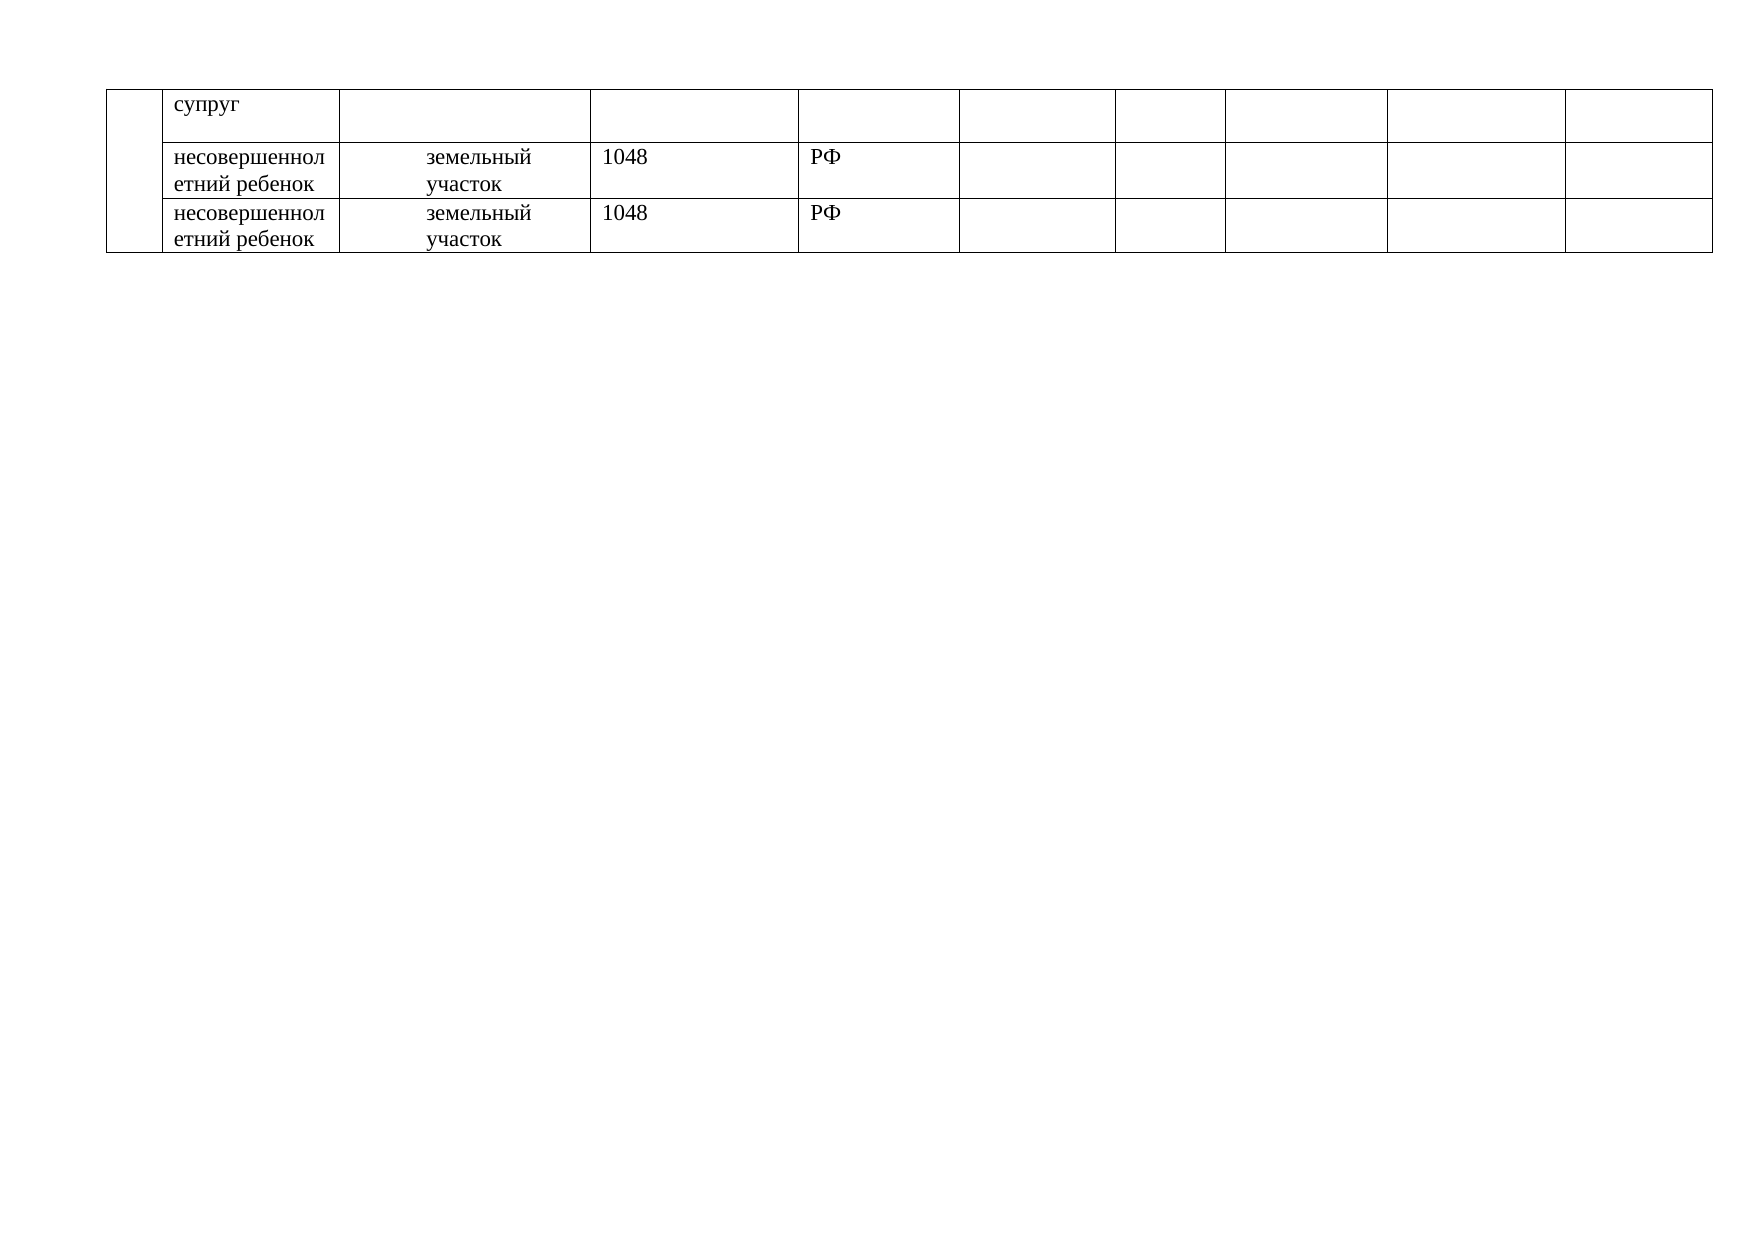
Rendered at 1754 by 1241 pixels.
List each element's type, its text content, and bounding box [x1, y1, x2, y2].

table_cell [1226, 199, 1387, 252]
table_cell [1566, 199, 1712, 252]
table_cell [1566, 90, 1712, 142]
table_cell РФ [799, 143, 959, 198]
table_cell [960, 199, 1115, 252]
table_cell [1116, 90, 1225, 142]
table_cell несовершеннолетний ребенок [163, 199, 339, 252]
table_cell [1388, 90, 1565, 142]
table_cell земельный участок [340, 199, 590, 252]
table_cell земельный участок [340, 143, 590, 198]
table_cell [591, 90, 798, 142]
table_cell [1388, 199, 1565, 252]
table_cell [1226, 143, 1387, 198]
table_cell [1116, 143, 1225, 198]
table_cell несовершеннолетний ребенок [163, 143, 339, 198]
table_cell [960, 143, 1115, 198]
table_cell РФ [799, 199, 959, 252]
table_cell 1048 [591, 143, 798, 198]
table_cell [1226, 90, 1387, 142]
table_cell [960, 90, 1115, 142]
table_cell 1048 [591, 199, 798, 252]
table_cell [799, 90, 959, 142]
table_cell супруг [163, 90, 339, 142]
table_cell 2. [107, 90, 162, 252]
table_cell [1388, 143, 1565, 198]
table_cell [1566, 143, 1712, 198]
table_cell [1116, 199, 1225, 252]
table_cell [340, 90, 590, 142]
